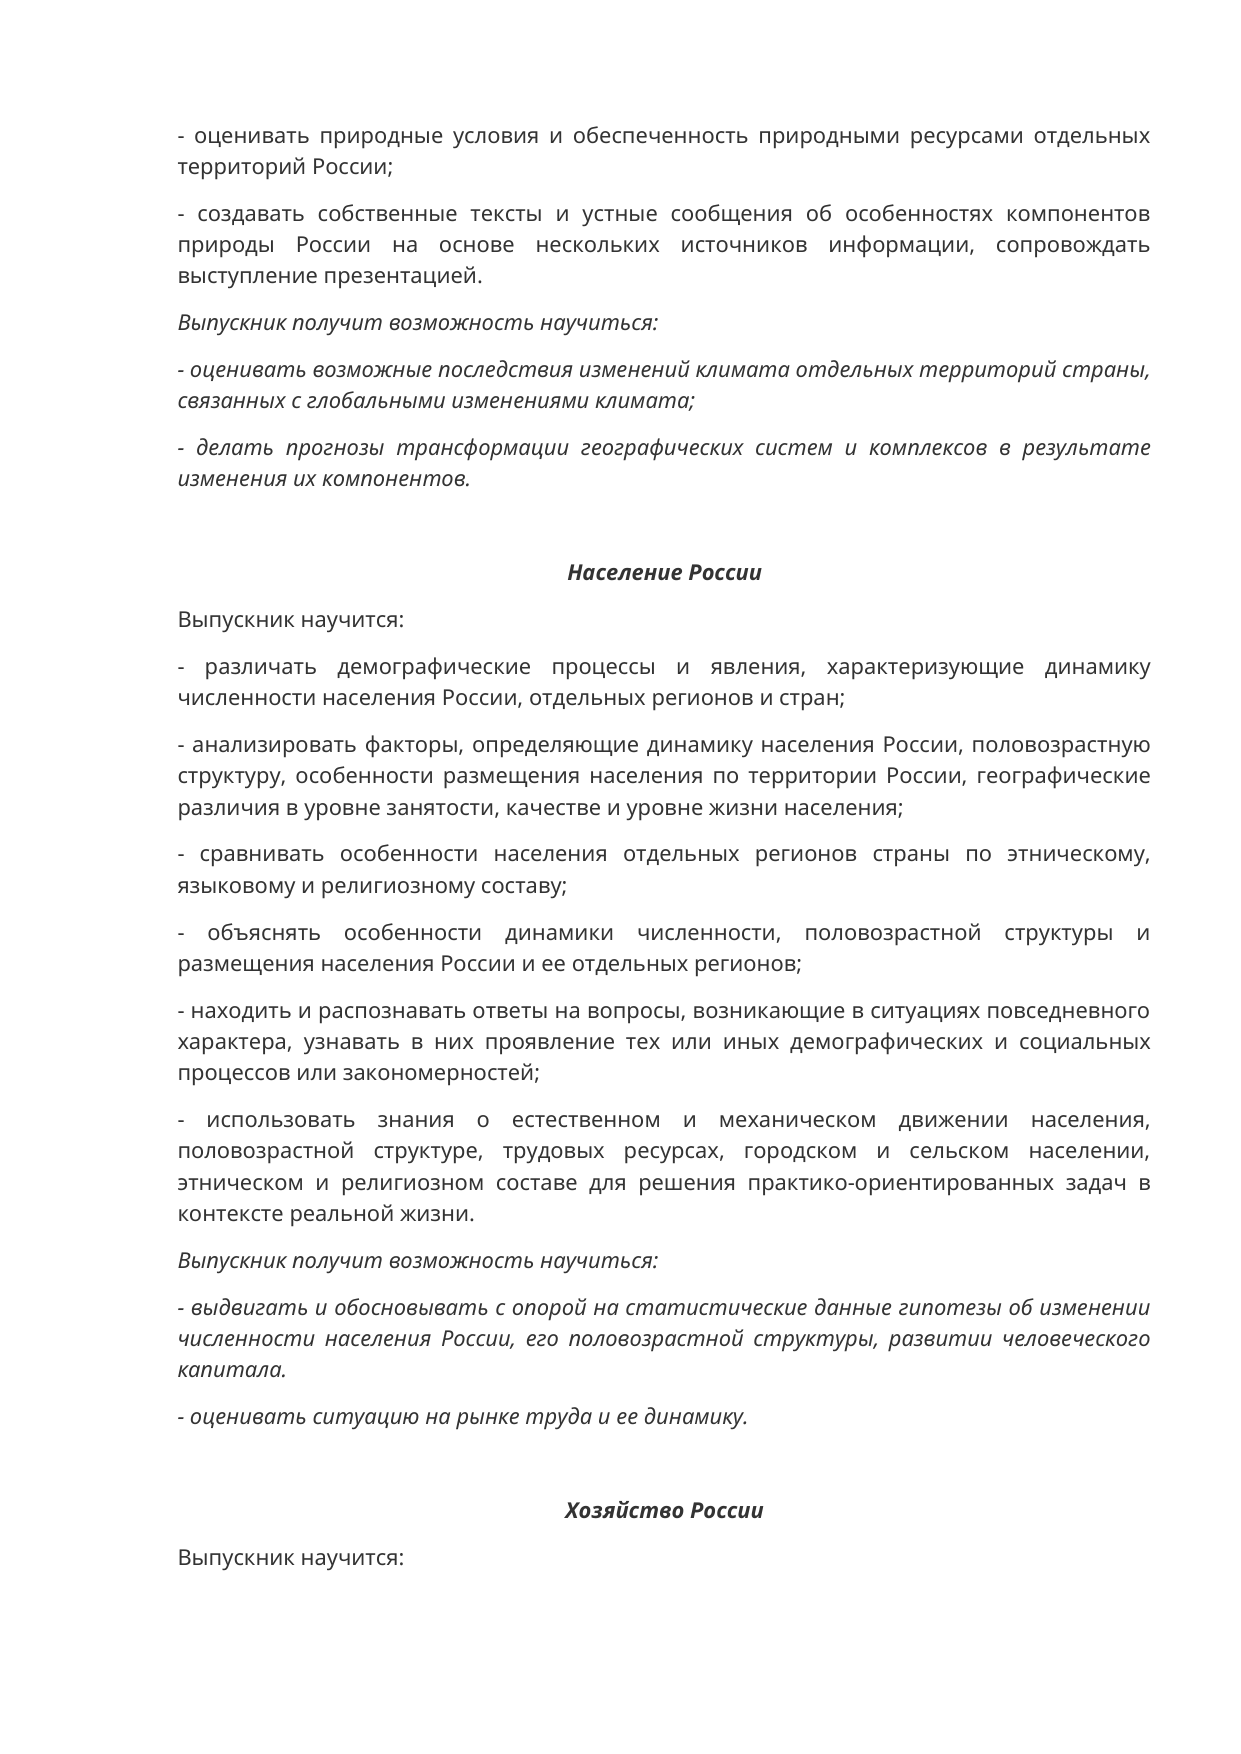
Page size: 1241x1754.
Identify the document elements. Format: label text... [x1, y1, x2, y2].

text - использовать знания о естественном и механическом движении населения, половозрастной структуре, трудовых ресурсах, городском и сельском населении, этническом и религиозном составе для решения практико-ориентированных задач в контексте реальной жизни. [177, 1102, 1152, 1227]
text - сравнивать особенности населения отдельных регионов страны по этническому, языковому и религиозному составу; [177, 837, 1152, 899]
text Население России [177, 556, 1152, 587]
text - создавать собственные тексты и устные сообщения об особенностях компонентов природы России на основе нескольких источников информации, сопровождать выступление презентацией. [177, 196, 1152, 290]
text - различать демографические процессы и явления, характеризующие динамику численности населения России, отдельных регионов и стран; [177, 649, 1152, 712]
text - оценивать возможные последствия изменений климата отдельных территорий страны, связанных с глобальными изменениями климата; [177, 352, 1152, 415]
text Выпускник научится: [177, 602, 1152, 634]
text - выдвигать и обосновывать с опорой на статистические данные гипотезы об изменении численности населения России, его половозрастной структуры, развитии человеческого капитала. [177, 1290, 1152, 1384]
text Выпускник получит возможность научиться: [177, 1243, 1152, 1274]
text Выпускник получит возможность научиться: [177, 306, 1152, 337]
text - объяснять особенности динамики численности, половозрастной структуры и размещения населения России и ее отдельных регионов; [177, 915, 1152, 977]
text - находить и распознавать ответы на вопросы, возникающие в ситуациях повседневного характера, узнавать в них проявление тех или иных демографических и социальных процессов или закономерностей; [177, 993, 1152, 1087]
text - анализировать факторы, определяющие динамику населения России, половозрастную структуру, особенности размещения населения по территории России, географические различия в уровне занятости, качестве и уровне жизни населения; [177, 727, 1152, 821]
text - оценивать природные условия и обеспеченность природными ресурсами отдельных территорий России; [177, 118, 1152, 181]
text Хозяйство России [177, 1493, 1152, 1524]
text - оценивать ситуацию на рынке труда и ее динамику. [177, 1399, 1152, 1431]
text Выпускник научится: [177, 1540, 1152, 1571]
text - делать прогнозы трансформации географических систем и комплексов в результате изменения их компонентов. [177, 431, 1152, 493]
